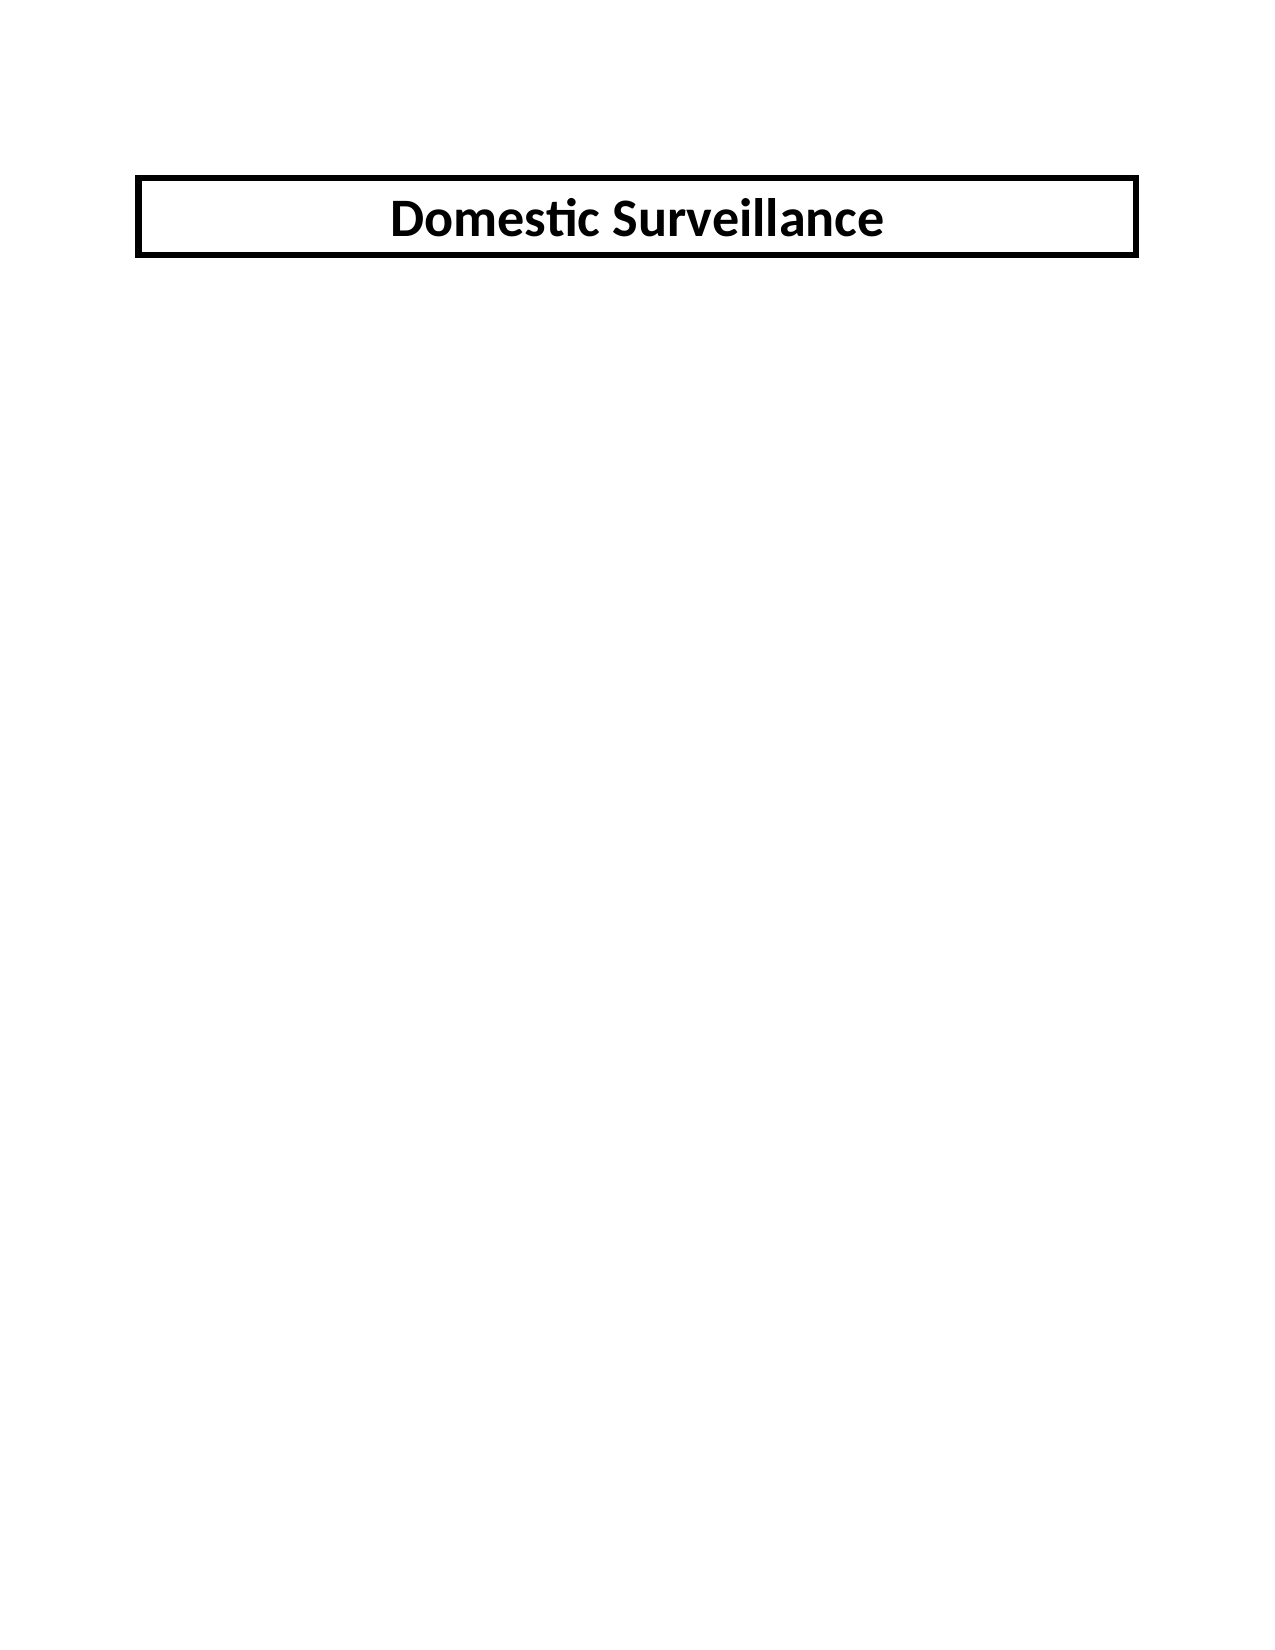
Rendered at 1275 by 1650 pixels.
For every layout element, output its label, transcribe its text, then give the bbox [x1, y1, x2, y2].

subtitle Domestic Surveillance [142, 181, 1133, 252]
